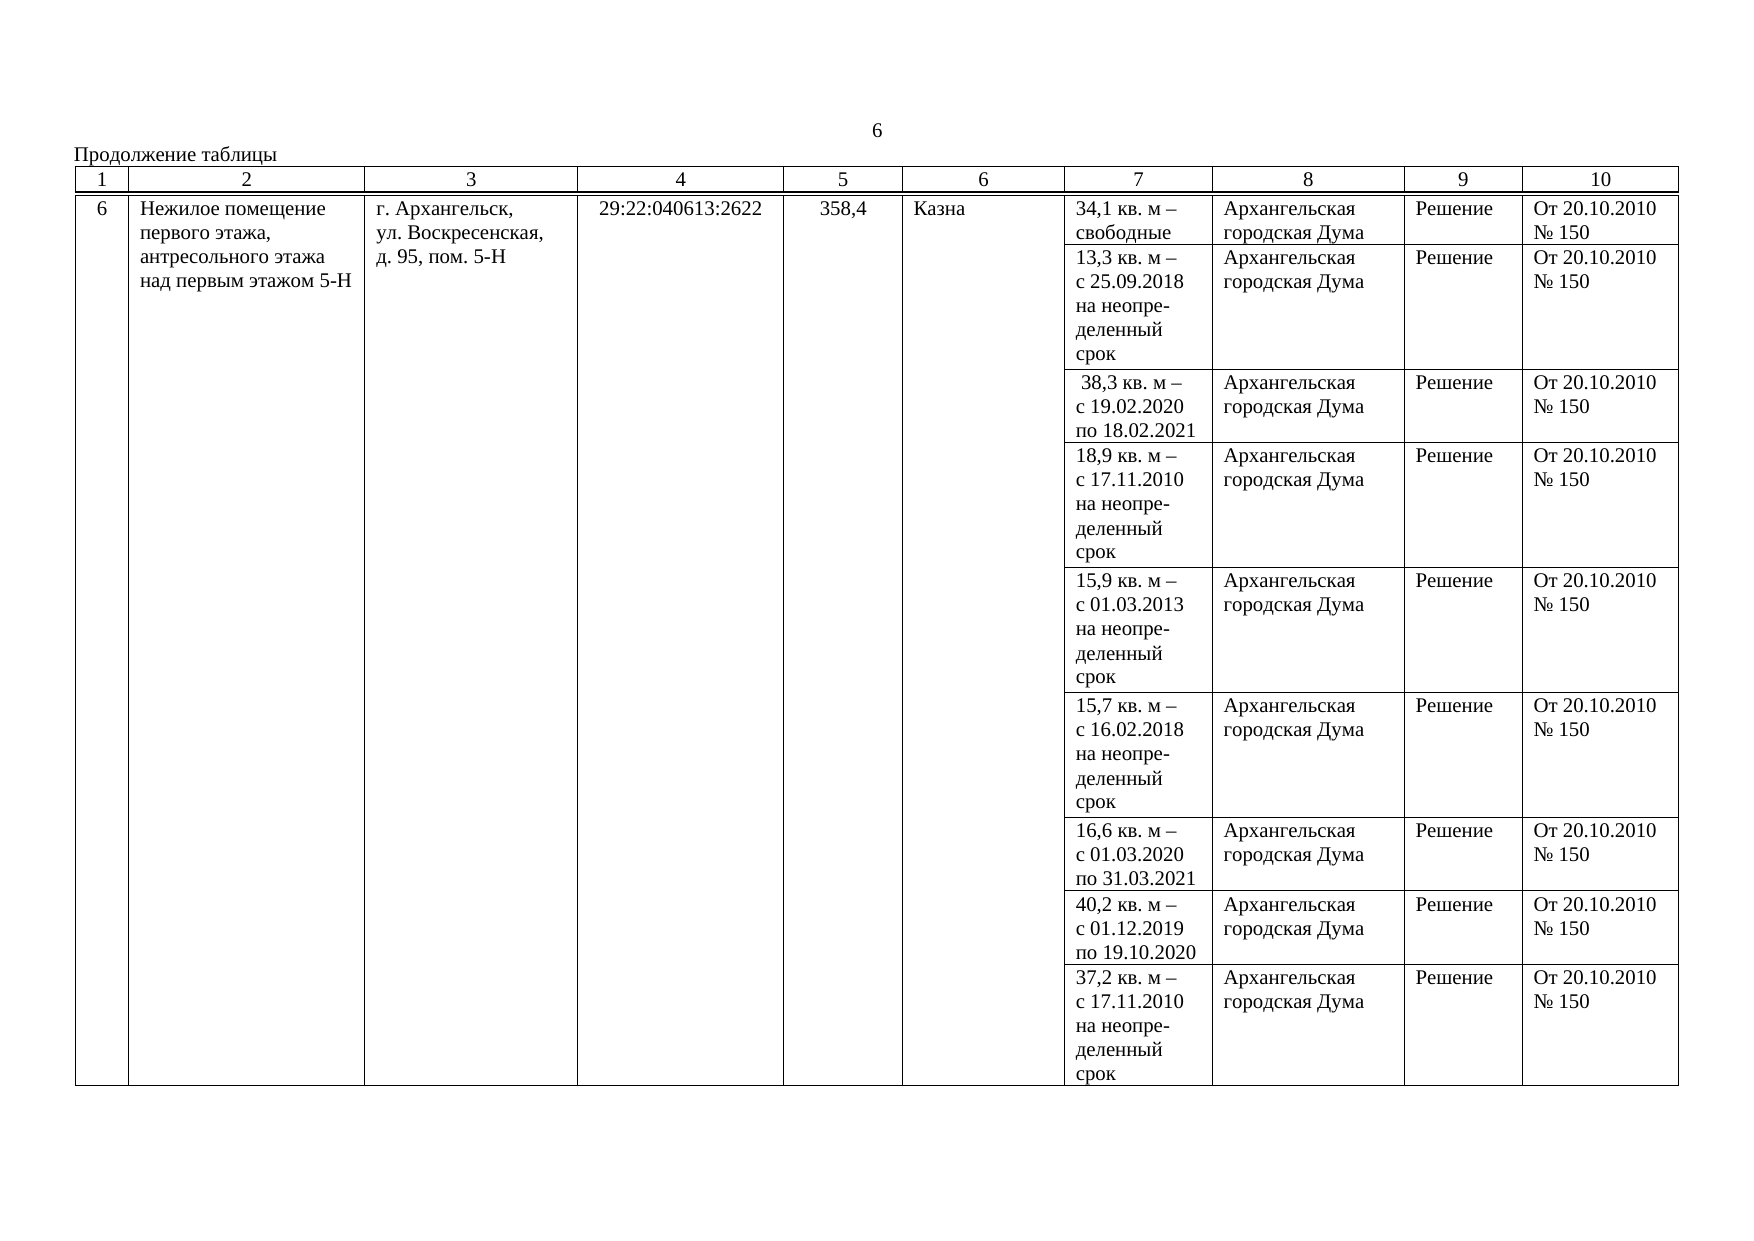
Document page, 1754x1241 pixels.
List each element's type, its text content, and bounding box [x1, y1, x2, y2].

table_cell Решение [1405, 891, 1522, 964]
table_cell От 20.10.2010 № 150 [1523, 370, 1678, 442]
table_header 358,4 [784, 196, 902, 567]
table_cell Архангельская городская Дума [1213, 891, 1404, 964]
table_cell 18,9 кв. м – с 17.11.2010 на неопре-деленный срок [1065, 443, 1212, 567]
table_header От 20.10.2010 № 150 [1523, 196, 1678, 244]
table_cell [578, 567, 783, 1085]
table_cell Решение [1405, 693, 1522, 817]
table_cell Решение [1405, 965, 1522, 1085]
table_header г. Архангельск, ул. Воскресенская, д. 95, пом. 5-Н [365, 196, 577, 567]
table_cell От 20.10.2010 № 150 [1523, 568, 1678, 692]
table_cell Решение [1405, 443, 1522, 567]
table_cell От 20.10.2010 № 150 [1523, 965, 1678, 1085]
table_cell Архангельская городская Дума [1213, 568, 1404, 692]
table_header Решение [1405, 196, 1522, 244]
table_cell [903, 567, 1064, 1085]
table_header Казна [903, 196, 1064, 567]
table_cell [784, 567, 902, 1085]
table_cell 40,2 кв. м – с 01.12.2019 по 19.10.2020 [1065, 891, 1212, 964]
table_cell 37,2 кв. м – с 17.11.2010 на неопре-деленный срок [1065, 965, 1212, 1085]
table_cell 15,9 кв. м – с 01.03.2013 на неопре-деленный срок [1065, 568, 1212, 692]
table_cell 38,3 кв. м – с 19.02.2020 по 18.02.2021 [1065, 370, 1212, 442]
table_cell От 20.10.2010 № 150 [1523, 443, 1678, 567]
table_header Нежилое помещение первого этажа, антресольного этажа над первым этажом 5-Н [129, 196, 364, 567]
table_cell Архангельская городская Дума [1213, 370, 1404, 442]
table_cell Решение [1405, 568, 1522, 692]
table_cell От 20.10.2010 № 150 [1523, 693, 1678, 817]
table_cell От 20.10.2010 № 150 [1523, 245, 1678, 369]
table_cell 15,7 кв. м – с 16.02.2018 на неопре-деленный срок [1065, 693, 1212, 817]
table_cell [365, 567, 577, 1085]
table_cell 13,3 кв. м – с 25.09.2018 на неопре-деленный срок [1065, 245, 1212, 369]
table_cell Архангельская городская Дума [1213, 818, 1404, 890]
table_cell Архангельская городская Дума [1213, 965, 1404, 1085]
table_header 6 [76, 196, 128, 567]
table_cell От 20.10.2010 № 150 [1523, 891, 1678, 964]
table_cell [76, 567, 128, 1085]
table_cell Архангельская городская Дума [1213, 693, 1404, 817]
table_cell Архангельская городская Дума [1213, 443, 1404, 567]
table_header Архангельская городская Дума [1213, 196, 1404, 244]
table_cell [129, 567, 364, 1085]
table_cell Решение [1405, 245, 1522, 369]
table_header 29:22:040613:2622 [578, 196, 783, 567]
table_header 34,1 кв. м – свободные [1065, 196, 1212, 244]
table_cell От 20.10.2010 № 150 [1523, 818, 1678, 890]
table_cell Архангельская городская Дума [1213, 245, 1404, 369]
table_cell Решение [1405, 818, 1522, 890]
table_cell 16,6 кв. м – с 01.03.2020 по 31.03.2021 [1065, 818, 1212, 890]
table_cell Решение [1405, 370, 1522, 442]
